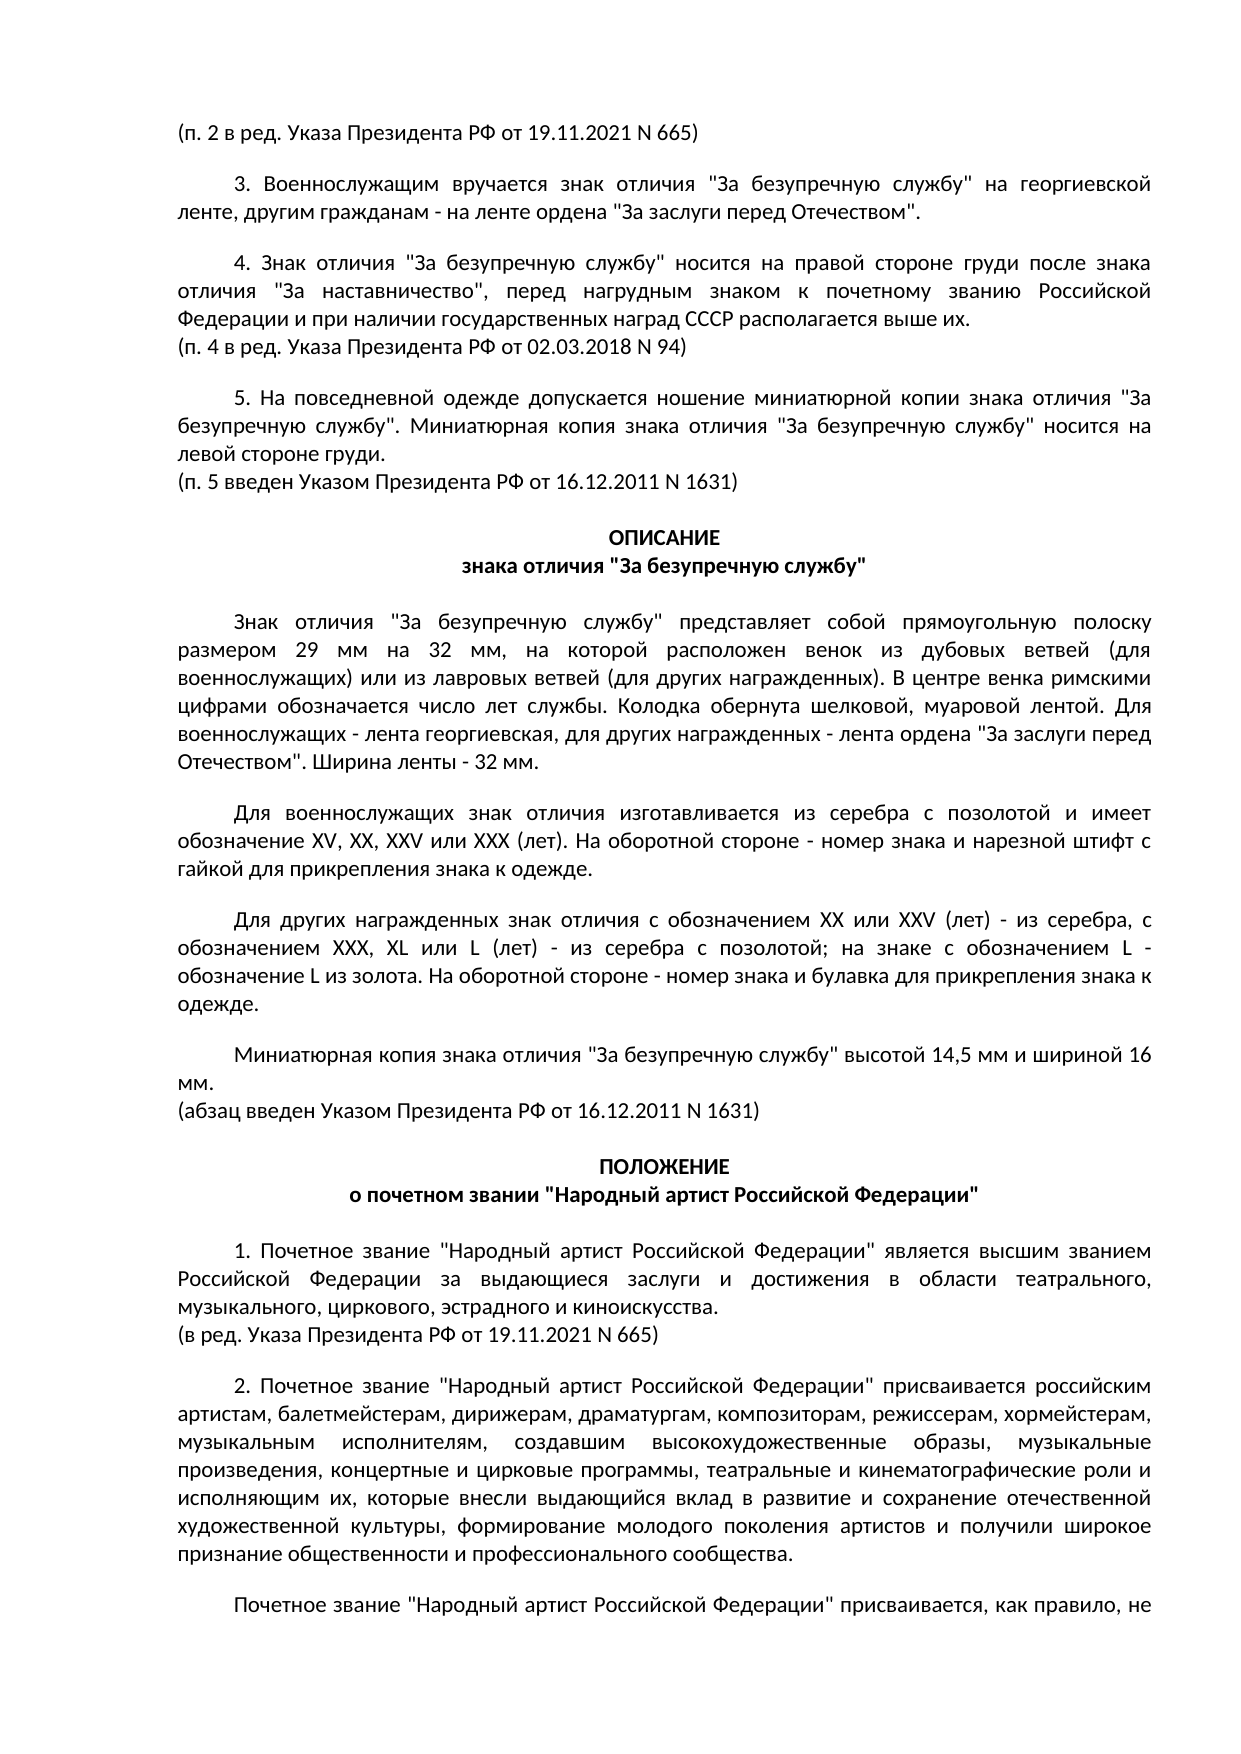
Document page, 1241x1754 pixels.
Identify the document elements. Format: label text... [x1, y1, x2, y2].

title ПОЛОЖЕНИЕ [177, 1152, 1152, 1180]
text 3. Военнослужащим вручается знак отличия "За безупречную службу" на георгиевской ленте, другим гражданам - на ленте ордена "За заслуги перед Отечеством". [177, 169, 1152, 225]
text 1. Почетное звание "Народный артист Российской Федерации" является высшим званием Российской Федерации за выдающиеся заслуги и достижения в области театрального, музыкального, циркового, эстрадного и киноискусства. [177, 1236, 1152, 1320]
text Для других награжденных знак отличия с обозначением XX или XXV (лет) - из серебра, с обозначением XXX, XL или L (лет) - из серебра с позолотой; на знаке с обозначением L - обозначение L из золота. На оборотной стороне - номер знака и булавка для прикрепления знака к одежде. [177, 905, 1152, 1017]
text 5. На повседневной одежде допускается ношение миниатюрной копии знака отличия "За безупречную службу". Миниатюрная копия знака отличия "За безупречную службу" носится на левой стороне груди. [177, 383, 1152, 467]
text (п. 2 в ред. Указа Президента РФ от 19.11.2021 N 665) [177, 118, 1152, 146]
text (п. 4 в ред. Указа Президента РФ от 02.03.2018 N 94) [177, 332, 1152, 360]
title ОПИСАНИЕ [177, 523, 1152, 551]
title знака отличия "За безупречную службу" [177, 551, 1152, 579]
text (абзац введен Указом Президента РФ от 16.12.2011 N 1631) [177, 1096, 1152, 1124]
text (в ред. Указа Президента РФ от 19.11.2021 N 665) [177, 1320, 1152, 1348]
text Для военнослужащих знак отличия изготавливается из серебра с позолотой и имеет обозначение XV, XX, XXV или XXX (лет). На оборотной стороне - номер знака и нарезной штифт с гайкой для прикрепления знака к одежде. [177, 798, 1152, 882]
text 4. Знак отличия "За безупречную службу" носится на правой стороне груди после знака отличия "За наставничество", перед нагрудным знаком к почетному званию Российской Федерации и при наличии государственных наград СССР располагается выше их. [177, 248, 1152, 332]
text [177, 1590, 1152, 1618]
text 2. Почетное звание "Народный артист Российской Федерации" присваивается российским артистам, балетмейстерам, дирижерам, драматургам, композиторам, режиссерам, хормейстерам, музыкальным исполнителям, создавшим высокохудожественные образы, музыкальные произведения, концертные и цирковые программы, театральные и кинематографические роли и исполняющим их, которые внесли выдающийся вклад в развитие и сохранение отечественной художественной культуры, формирование молодого поколения артистов и получили широкое признание общественности и профессионального сообщества. [177, 1371, 1152, 1567]
text Знак отличия "За безупречную службу" представляет собой прямоугольную полоску размером 29 мм на 32 мм, на которой расположен венок из дубовых ветвей (для военнослужащих) или из лавровых ветвей (для других награжденных). В центре венка римскими цифрами обозначается число лет службы. Колодка обернута шелковой, муаровой лентой. Для военнослужащих - лента георгиевская, для других награжденных - лента ордена "За заслуги перед Отечеством". Ширина ленты - 32 мм. [177, 607, 1152, 775]
text Миниатюрная копия знака отличия "За безупречную службу" высотой 14,5 мм и шириной 16 мм. [177, 1040, 1152, 1096]
text (п. 5 введен Указом Президента РФ от 16.12.2011 N 1631) [177, 467, 1152, 495]
title о почетном звании "Народный артист Российской Федерации" [177, 1180, 1152, 1208]
